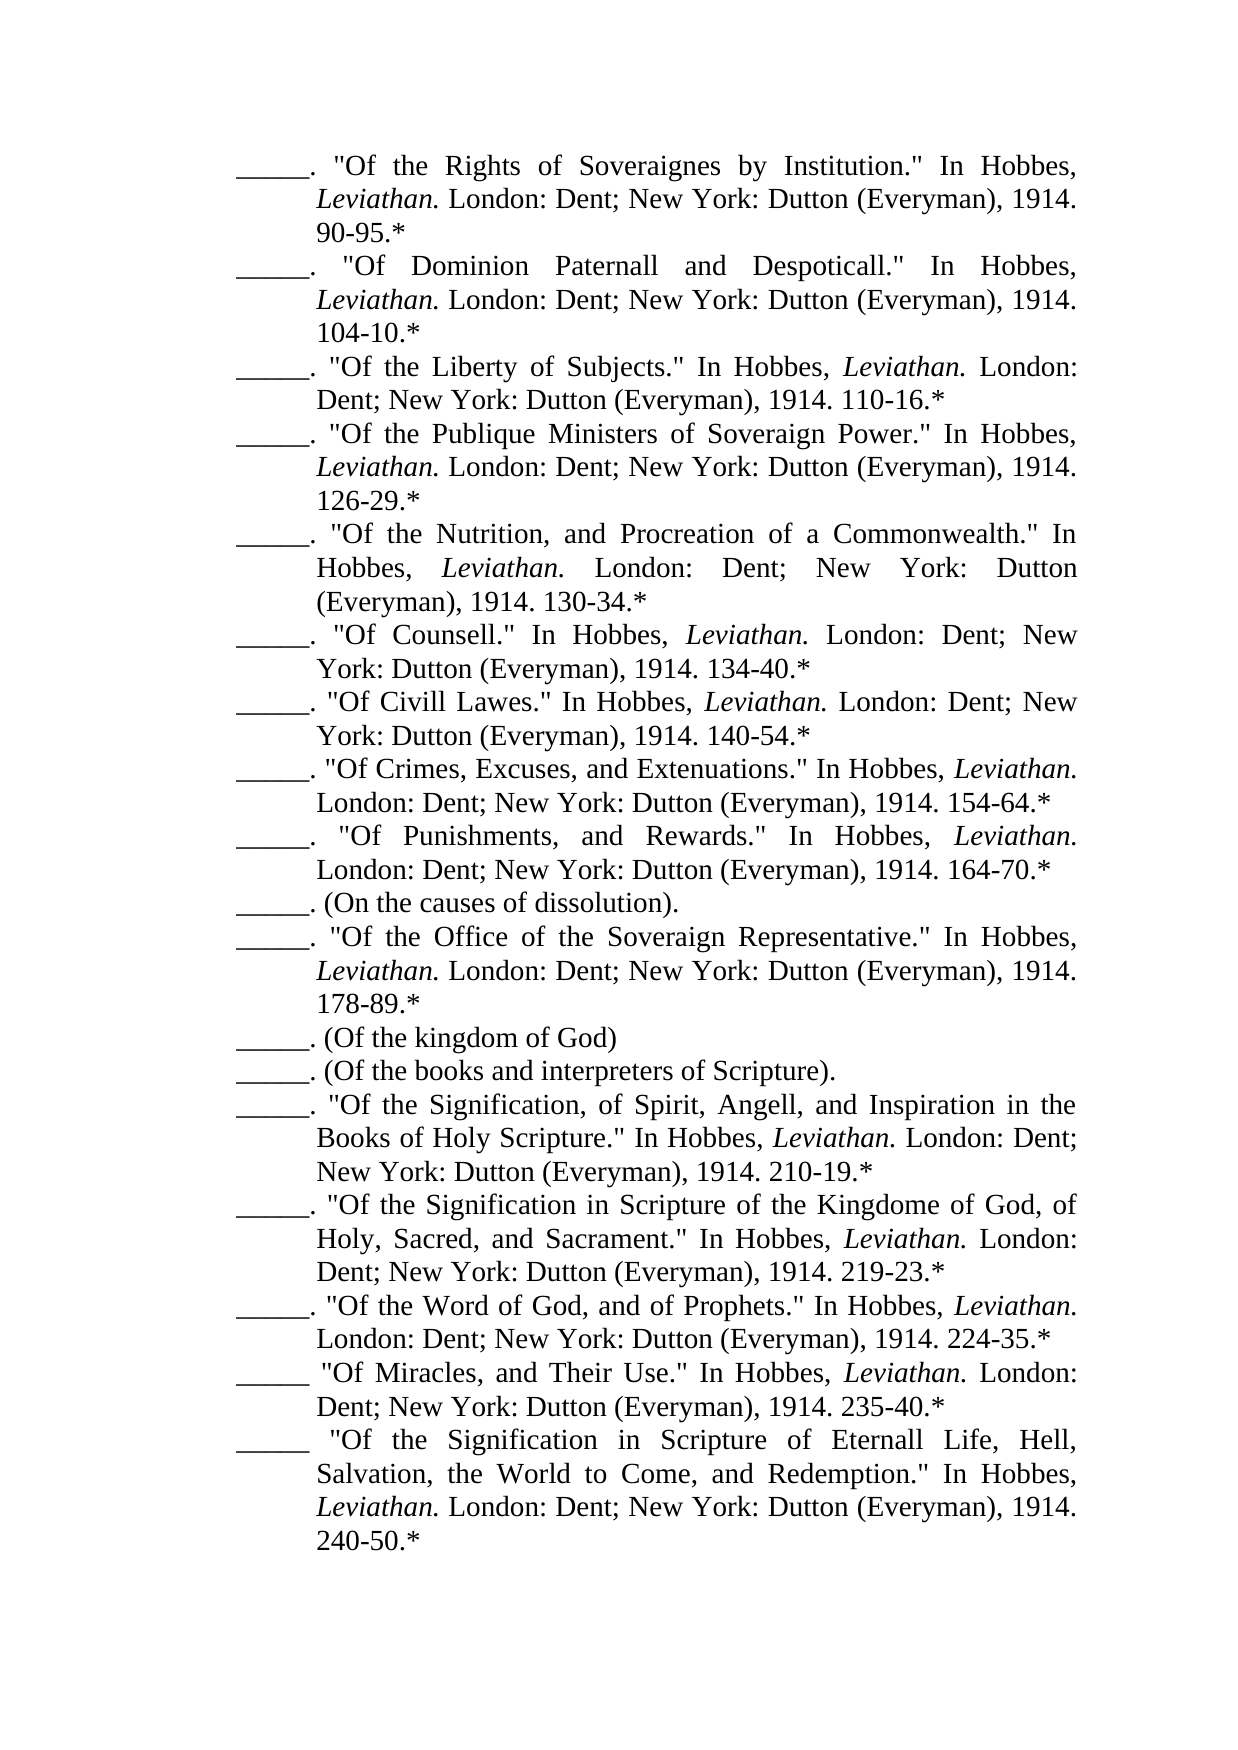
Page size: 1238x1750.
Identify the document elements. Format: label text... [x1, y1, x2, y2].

text _____. "Of the Signification, of Spirit, Angell, and Inspiration in the Books of Holy Scripture." In Hobbes, Leviathan. London: Dent; New York: Dutton (Everyman), 1914. 210-19.* [236, 1087, 1078, 1187]
text _____. "Of Punishments, and Rewards." In Hobbes, Leviathan. London: Dent; New York: Dutton (Everyman), 1914. 164-70.* [236, 818, 1078, 886]
text _____. (Of the kingdom of God) [236, 1020, 1078, 1053]
text _____. "Of the Office of the Soveraign Representative." In Hobbes, Leviathan. London: Dent; New York: Dutton (Everyman), 1914. 178-89.* [236, 919, 1078, 1020]
text _____. "Of Civill Lawes." In Hobbes, Leviathan. London: Dent; New York: Dutton (Everyman), 1914. 140-54.* [236, 684, 1078, 751]
text _____. "Of the Signification in Scripture of the Kingdome of God, of Holy, Sacred, and Sacrament." In Hobbes, Leviathan. London: Dent; New York: Dutton (Everyman), 1914. 219-23.* [236, 1187, 1078, 1288]
text _____ "Of the Signification in Scripture of Eternall Life, Hell, Salvation, the World to Come, and Redemption." In Hobbes, Leviathan. London: Dent; New York: Dutton (Everyman), 1914. 240-50.* [236, 1422, 1078, 1556]
text _____. "Of the Liberty of Subjects." In Hobbes, Leviathan. London: Dent; New York: Dutton (Everyman), 1914. 110-16.* [236, 349, 1078, 416]
text _____. "Of the Nutrition, and Procreation of a Commonwealth." In Hobbes, Leviathan. London: Dent; New York: Dutton (Everyman), 1914. 130-34.* [236, 517, 1078, 617]
text _____. "Of Dominion Paternall and Despoticall." In Hobbes, Leviathan. London: Dent; New York: Dutton (Everyman), 1914. 104-10.* [236, 248, 1078, 349]
text _____. (On the causes of dissolution). [236, 886, 1078, 919]
text _____. (Of the books and interpreters of Scripture). [236, 1053, 1078, 1087]
text _____. "Of the Word of God, and of Prophets." In Hobbes, Leviathan. London: Dent; New York: Dutton (Everyman), 1914. 224-35.* [236, 1288, 1078, 1355]
text _____. "Of the Rights of Soveraignes by Institution." In Hobbes, Leviathan. London: Dent; New York: Dutton (Everyman), 1914. 90-95.* [236, 148, 1078, 248]
text _____ "Of Miracles, and Their Use." In Hobbes, Leviathan. London: Dent; New York: Dutton (Everyman), 1914. 235-40.* [236, 1355, 1078, 1422]
text _____. "Of Counsell." In Hobbes, Leviathan. London: Dent; New York: Dutton (Everyman), 1914. 134-40.* [236, 617, 1078, 684]
text _____. "Of the Publique Ministers of Soveraign Power." In Hobbes, Leviathan. London: Dent; New York: Dutton (Everyman), 1914. 126-29.* [236, 416, 1078, 517]
text _____. "Of Crimes, Excuses, and Extenuations." In Hobbes, Leviathan. London: Dent; New York: Dutton (Everyman), 1914. 154-64.* [236, 751, 1078, 818]
